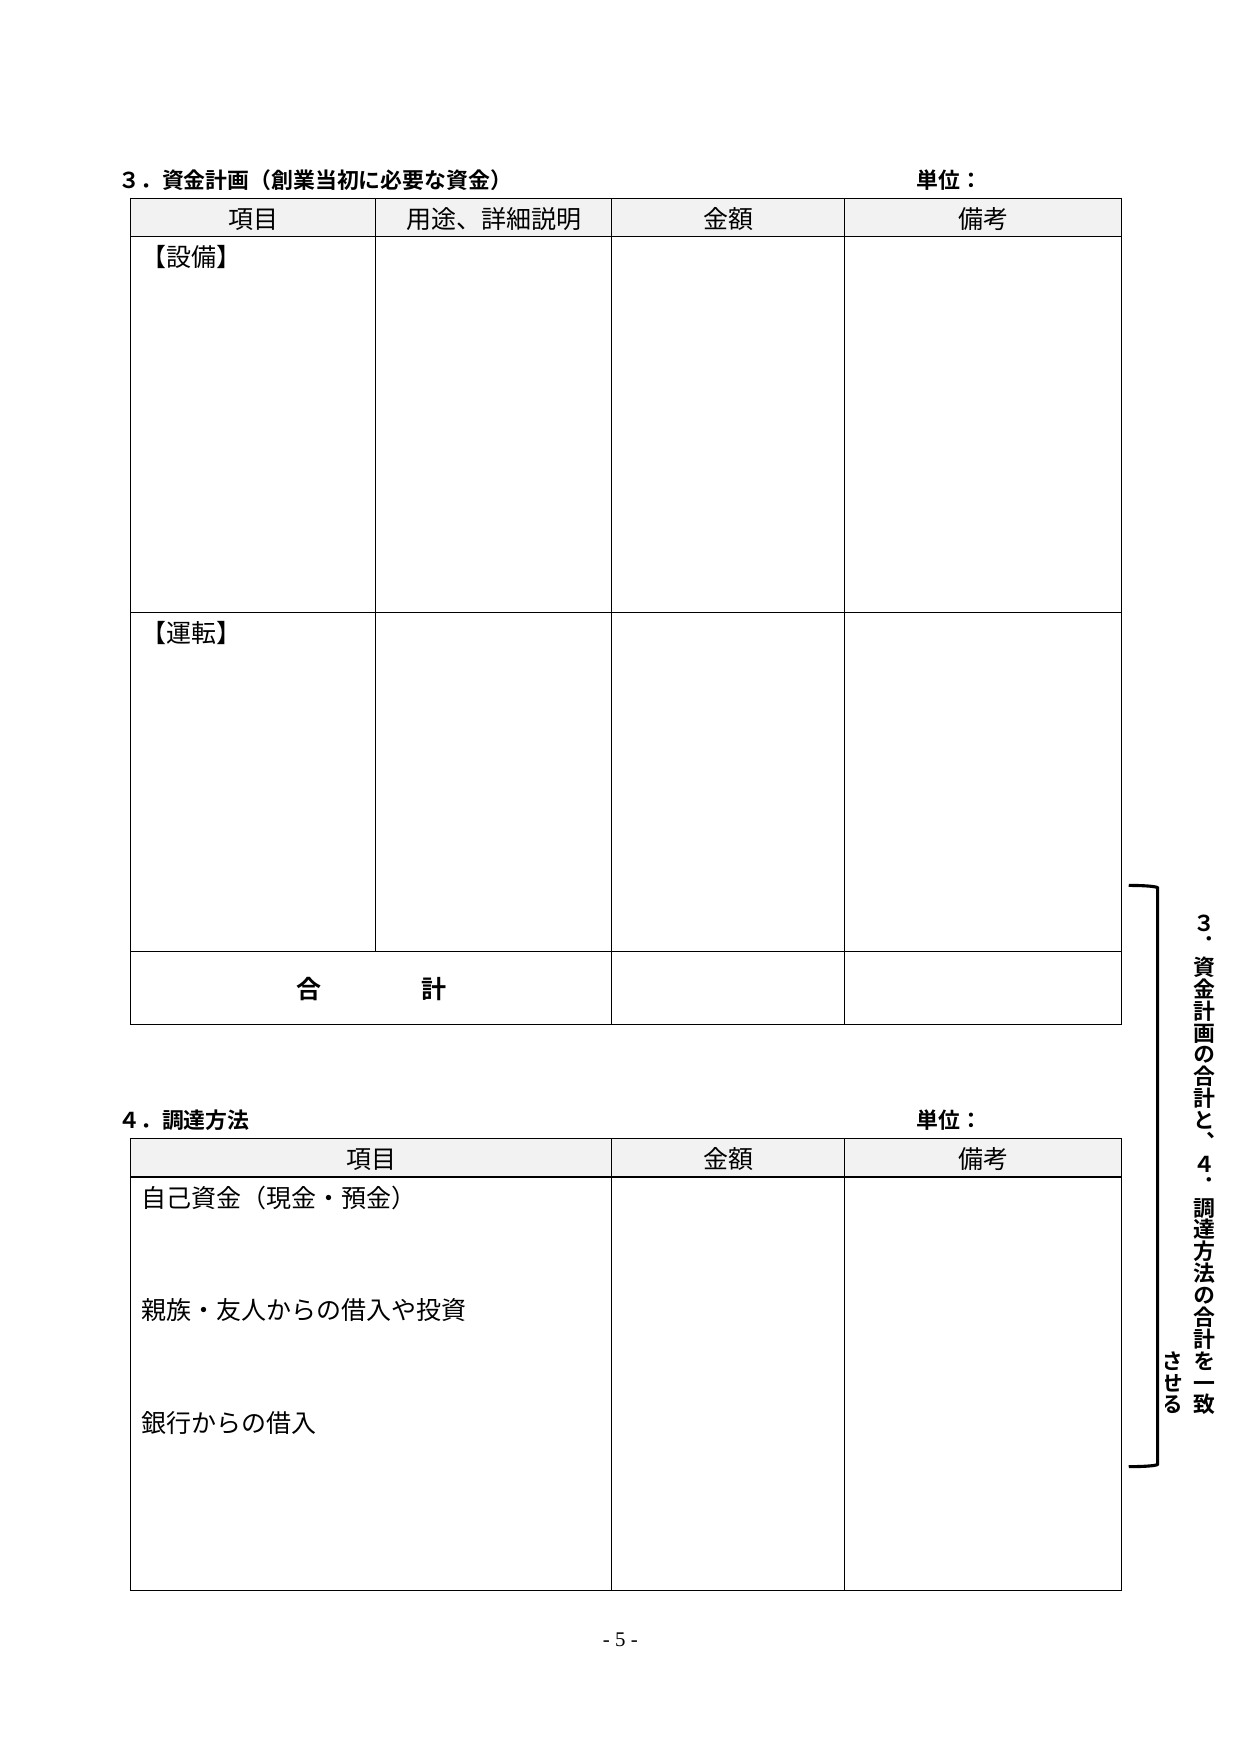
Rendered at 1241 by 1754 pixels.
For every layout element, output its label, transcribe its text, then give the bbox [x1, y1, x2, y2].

text ３．資金計画（創業当初に必要な資金） 単位： [118, 160, 1122, 197]
table_cell [845, 613, 1121, 951]
table_cell [612, 1178, 844, 1590]
table_cell [845, 237, 1121, 612]
table_header 備考 [845, 1139, 1121, 1176]
table_cell 自己資金（現金・預金） 親族・友人からの借入や投資 銀行からの借入 [131, 1178, 611, 1590]
table_cell [612, 613, 844, 951]
table_cell [376, 237, 611, 612]
table_cell [845, 952, 1121, 1024]
table_cell [845, 1178, 1121, 1590]
table_header 備考 [845, 199, 1121, 236]
table_header 金額 [612, 199, 844, 236]
table_header 金額 [612, 1139, 844, 1176]
table_cell 合 計 [131, 952, 611, 1024]
table_header 用途、詳細説明 [376, 199, 611, 236]
table_cell [376, 613, 611, 951]
table_cell [612, 237, 844, 612]
table_cell [612, 952, 844, 1024]
text ４．調達方法 単位： [118, 1100, 1122, 1138]
table_header 項目 [131, 1139, 611, 1176]
table_header 項目 [131, 199, 375, 236]
table_cell 【運転】 [131, 613, 375, 951]
table_cell 【設備】 [131, 237, 375, 612]
